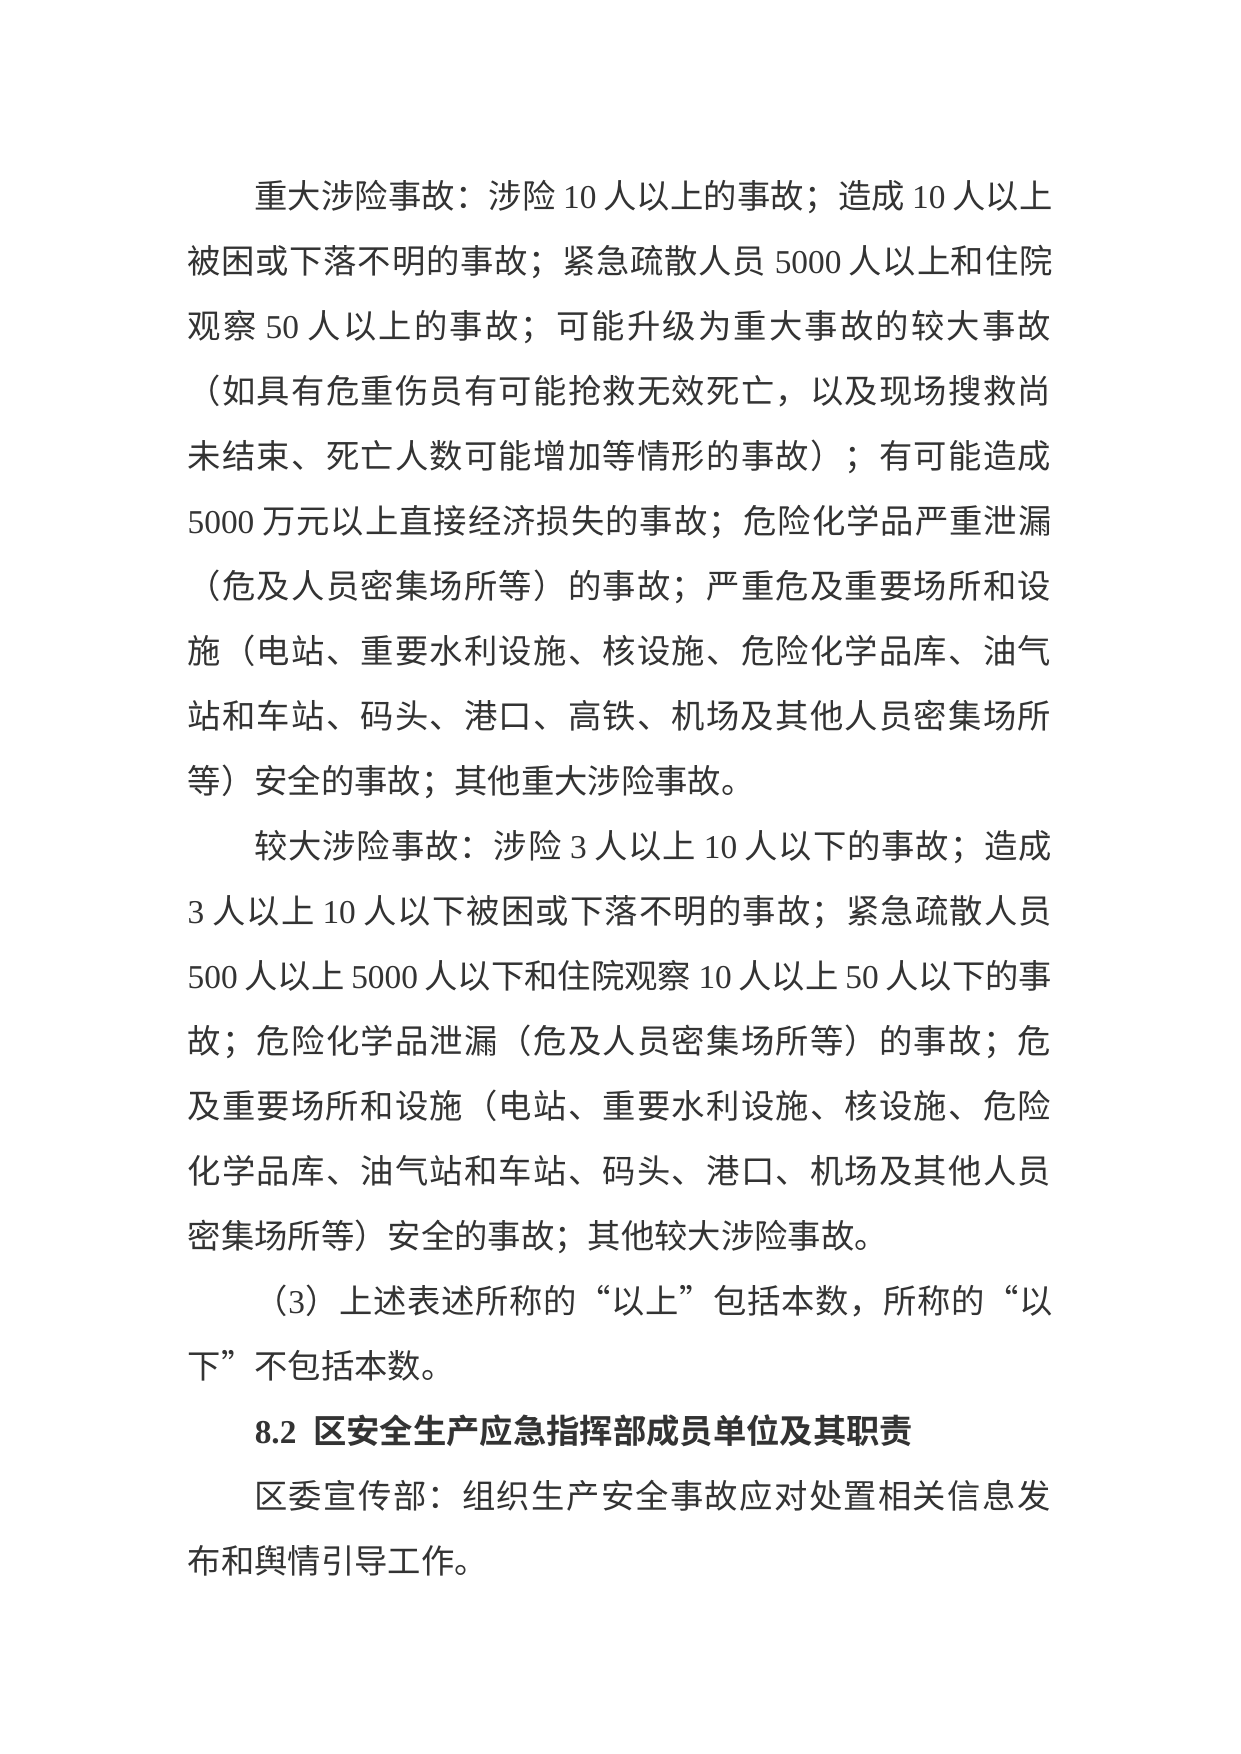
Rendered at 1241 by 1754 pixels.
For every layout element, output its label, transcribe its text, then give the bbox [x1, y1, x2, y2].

text 重大涉险事故：涉险10人以上的事故；造成10人以上被困或下落不明的事故；紧急疏散人员5000人以上和住院观察50人以上的事故；可能升级为重大事故的较大事故（如具有危重伤员有可能抢救无效死亡，以及现场搜救尚未结束、死亡人数可能增加等情形的事故）；有可能造成5000万元以上直接经济损失的事故；危险化学品严重泄漏（危及人员密集场所等）的事故；严重危及重要场所和设施（电站、重要水利设施、核设施、危险化学品库、油气站和车站、码头、港口、高铁、机场及其他人员密集场所等）安全的事故；其他重大涉险事故。 [187, 162, 1053, 812]
text （3）上述表述所称的“以上”包括本数，所称的“以下”不包括本数。 [187, 1267, 1053, 1397]
text 8.2 区安全生产应急指挥部成员单位及其职责 [187, 1397, 1053, 1462]
text 较大涉险事故：涉险3人以上10人以下的事故；造成3人以上10人以下被困或下落不明的事故；紧急疏散人员500人以上5000人以下和住院观察10人以上50人以下的事故；危险化学品泄漏（危及人员密集场所等）的事故；危及重要场所和设施（电站、重要水利设施、核设施、危险化学品库、油气站和车站、码头、港口、机场及其他人员密集场所等）安全的事故；其他较大涉险事故。 [187, 812, 1053, 1267]
text 区委宣传部：组织生产安全事故应对处置相关信息发布和舆情引导工作。 [187, 1462, 1053, 1592]
